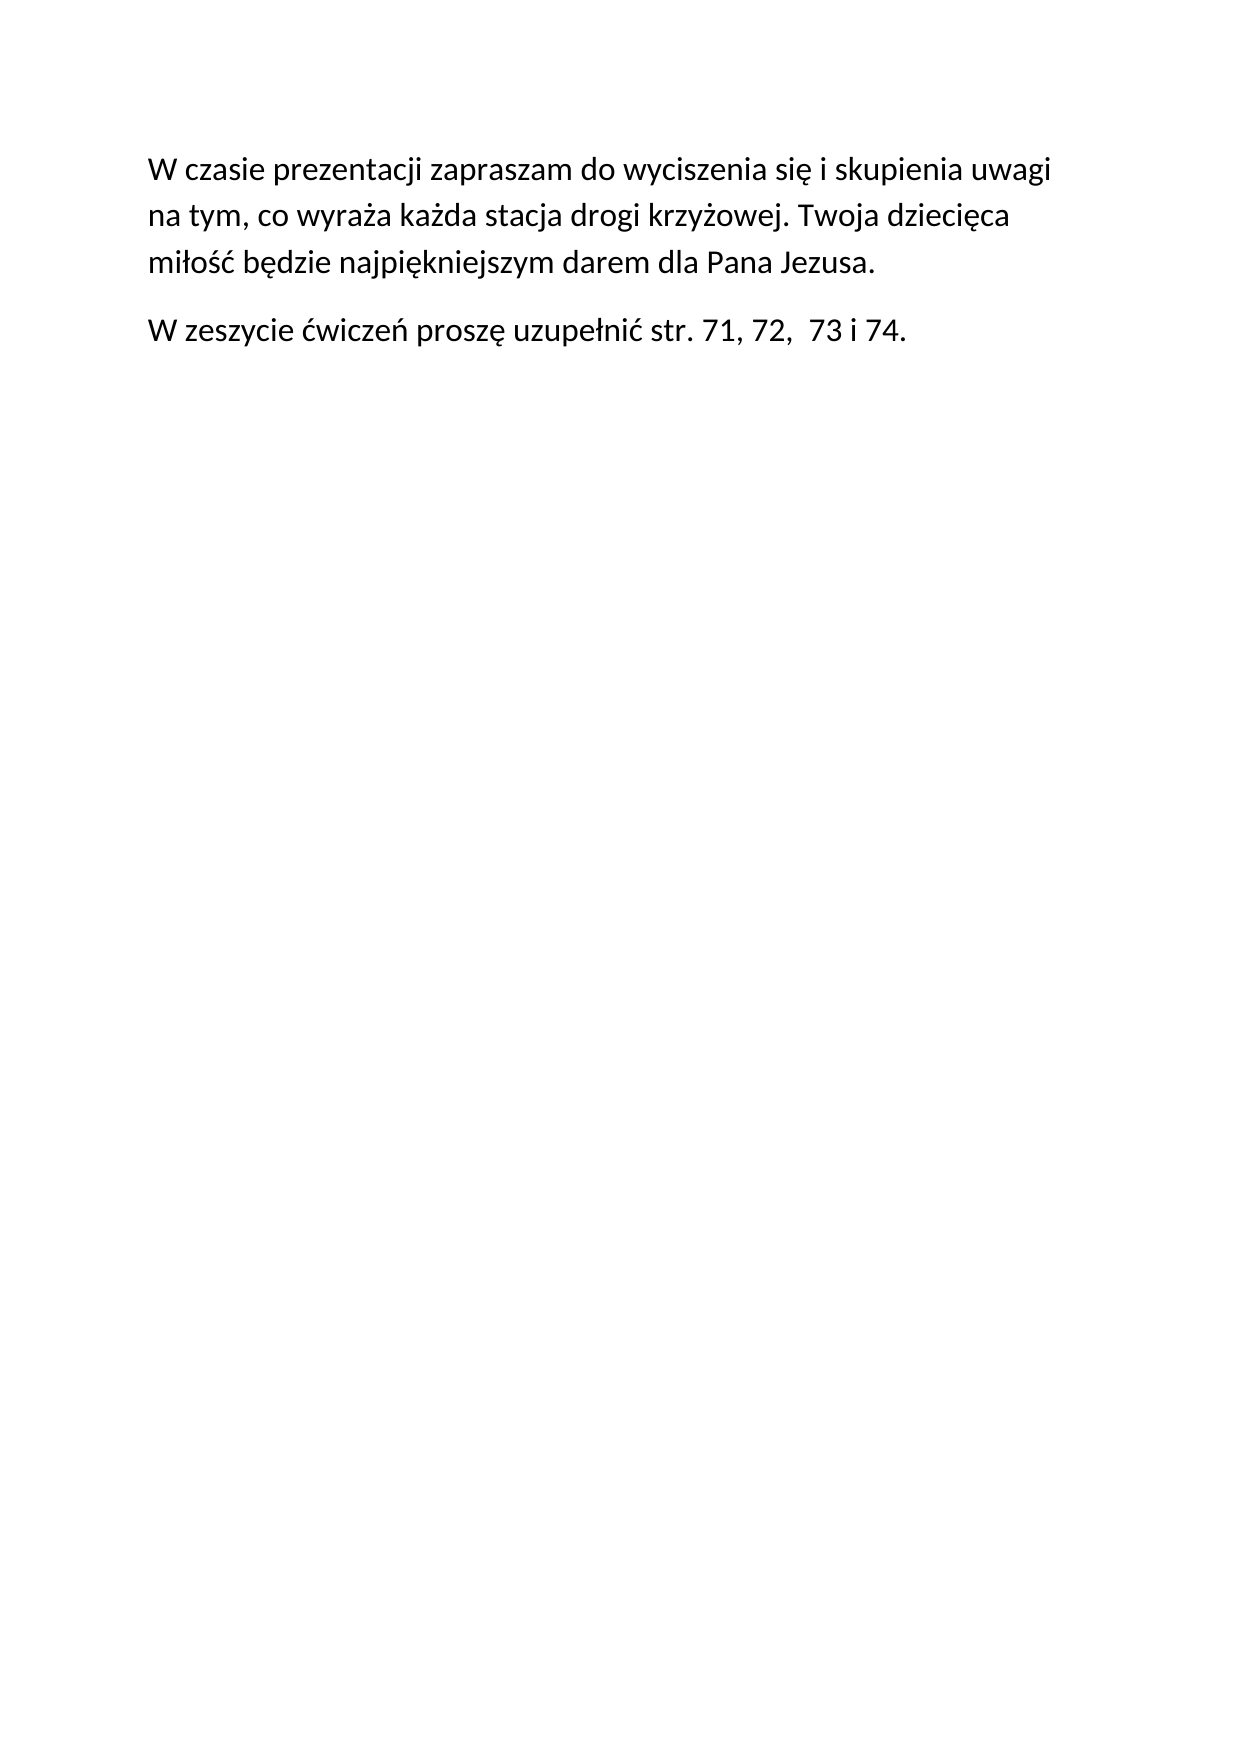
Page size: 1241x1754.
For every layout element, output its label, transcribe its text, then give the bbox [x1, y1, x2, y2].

text W czasie prezentacji zapraszam do wyciszenia się i skupienia uwagi na tym, co wyraża każda stacja drogi krzyżowej. Twoja dziecięca miłość będzie najpiękniejszym darem dla Pana Jezusa. [148, 148, 1093, 282]
text W zeszycie ćwiczeń proszę uzupełnić str. 71, 72, 73 i 74. [148, 309, 1093, 349]
